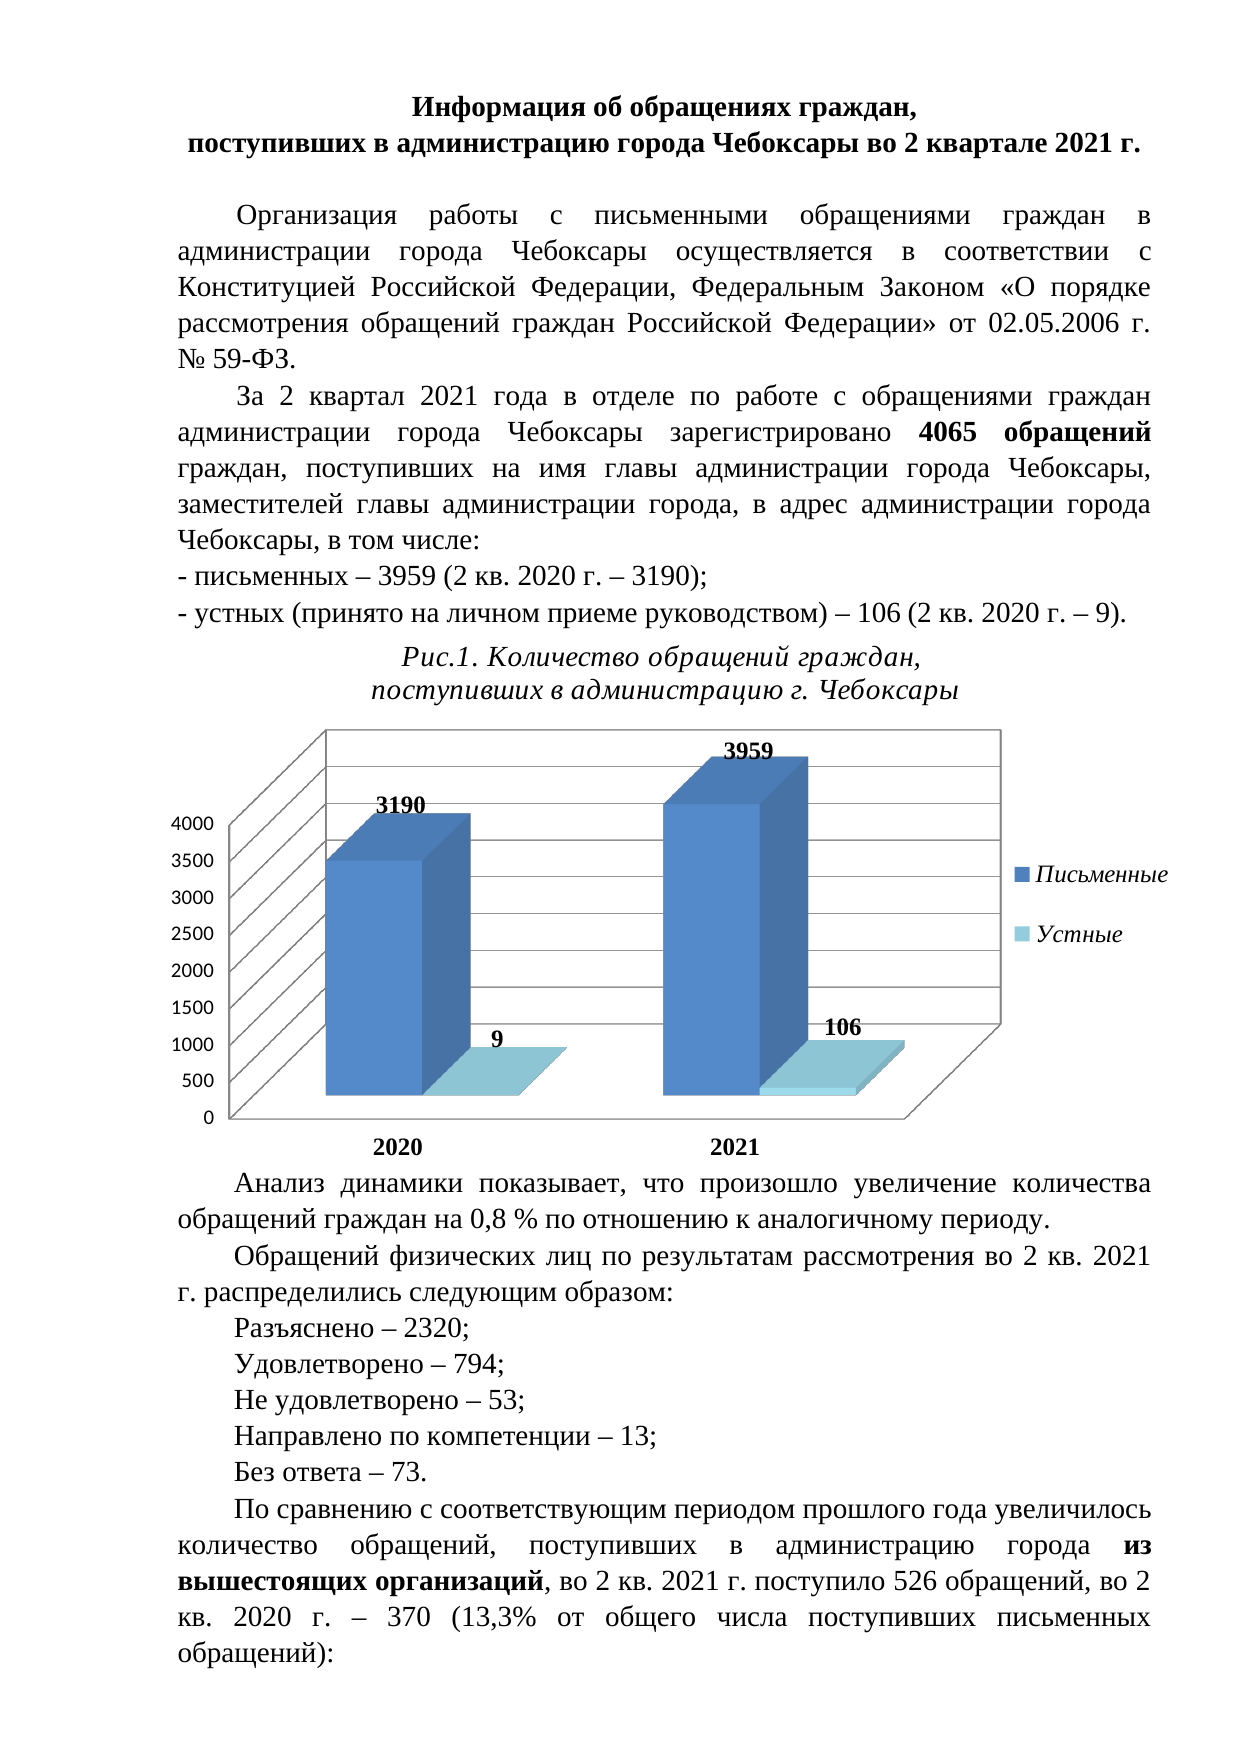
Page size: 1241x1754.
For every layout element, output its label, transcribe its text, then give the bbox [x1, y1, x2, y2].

text Без ответа – 73. [177, 1454, 1152, 1488]
text Не удовлетворено – 53; [177, 1382, 1152, 1416]
text Направлено по компетенции – 13; [177, 1418, 1152, 1452]
text Информация об обращениях граждан, [177, 89, 1152, 122]
text - письменных – 3959 (2 кв. 2020 г. – 3190); [177, 558, 1152, 592]
text Организация работы с письменными обращениями граждан в администрации города Чебоксары осуществляется в соответствии с Конституцией Российской Федерации, Федеральным Законом «О порядке рассмотрения обращений граждан Российской Федерации» от 02.05.2006 г. № 59-ФЗ. [177, 197, 1152, 375]
text По сравнению с соответствующим периодом прошлого года увеличилось количество обращений, поступивших в администрацию города из вышестоящих организаций, во 2 кв. 2021 г. поступило 526 обращений, во 2 кв. 2020 г. – 370 (13,3% от общего числа поступивших письменных обращений): [177, 1491, 1152, 1669]
text За 2 квартал 2021 года в отделе по работе с обращениями граждан администрации города Чебоксары зарегистрировано 4065 обращений граждан, поступивших на имя главы администрации города Чебоксары, заместителей главы администрации города, в адрес администрации города Чебоксары, в том числе: [177, 378, 1152, 556]
text Анализ динамики показывает, что произошло увеличение количества обращений граждан на 0,8 % по отношению к аналогичному периоду. [177, 1165, 1152, 1235]
text Удовлетворено – 794; [177, 1346, 1152, 1380]
text поступивших в администрацию города Чебоксары во 2 квартале 2021 г. [177, 125, 1152, 158]
text Обращений физических лиц по результатам рассмотрения во 2 кв. 2021 г. распределились следующим образом: [177, 1238, 1152, 1307]
text - устных (принято на личном приеме руководством) – 106 (2 кв. 2020 г. – 9). [177, 595, 1152, 628]
text Разъяснено – 2320; [177, 1310, 1152, 1343]
